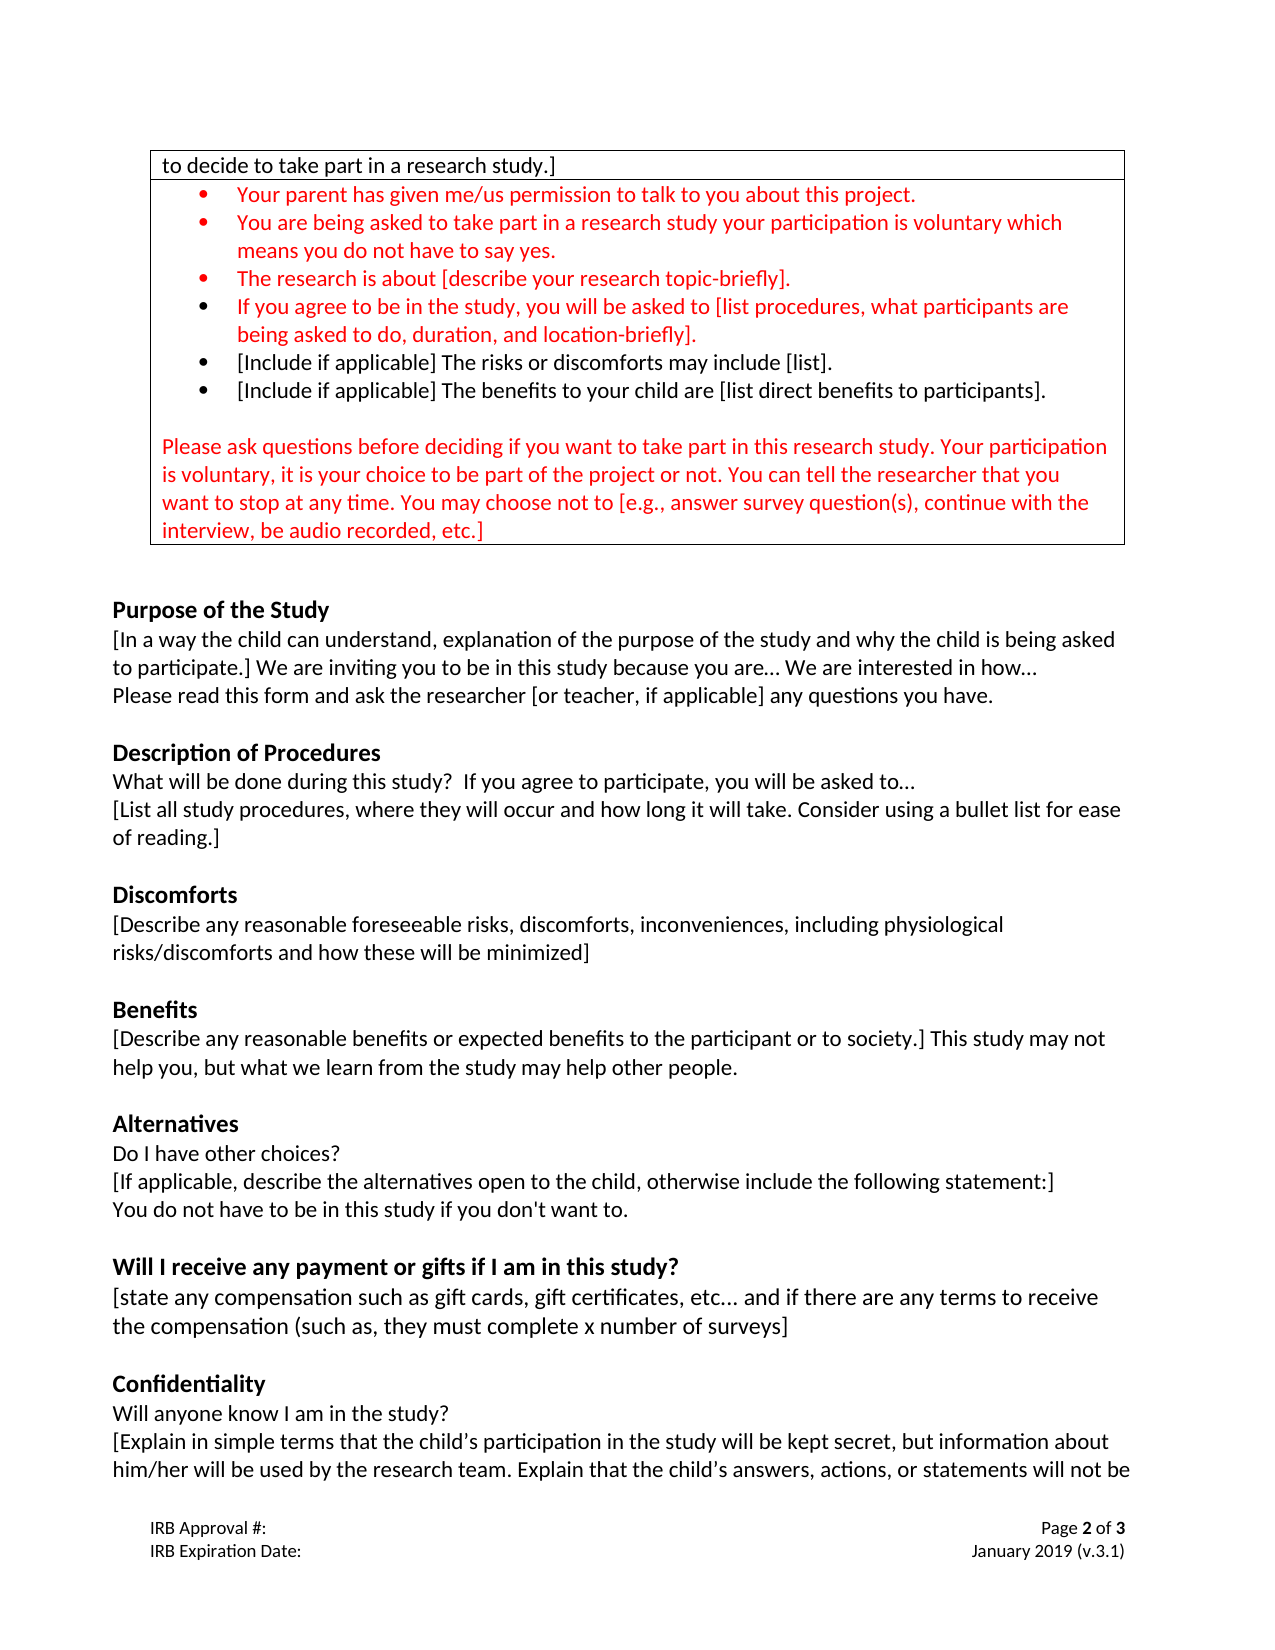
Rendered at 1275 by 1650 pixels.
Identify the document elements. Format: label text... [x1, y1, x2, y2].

text Will anyone know I am in the study? [112, 1399, 1134, 1427]
text Alternatives [112, 1109, 1134, 1139]
text Purpose of the Study [112, 594, 1134, 625]
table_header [151, 151, 1124, 179]
text What will be done during this study? If you agree to participate, you will be asked to… [112, 767, 1134, 795]
text [In a way the child can understand, explanation of the purpose of the study and why the child is being asked to participate.] We are inviting you to be in this study because you are… We are interested in how… [112, 625, 1134, 681]
text [state any compensation such as gift cards, gift certificates, etc... and if there are any terms to receive the compensation (such as, they must complete x number of surveys] [112, 1282, 1134, 1340]
text Discomforts [112, 879, 1134, 910]
text [If applicable, describe the alternatives open to the child, otherwise include the following statement:] [112, 1167, 1134, 1195]
text Benefits [112, 994, 1134, 1024]
text [Describe any reasonable foreseeable risks, discomforts, inconveniences, including physiological risks/discomforts and how these will be minimized] [112, 910, 1134, 966]
text Will I receive any payment or gifts if I am in this study? [112, 1251, 1134, 1282]
table_cell Your parent has given me/us permission to talk to you about this project. You are being asked to take part in a research study your participation is voluntary which means you do not have to say yes. The research is about [describe your research topic-briefly]. If you agree to be in the study, you will be asked to [list procedures, what participants are being asked to do, duration, and location-briefly]. [Include if applicable] The risks or discomforts may include [list]. [Include if applicable] The benefits to your child are [list direct benefits to participants]. Please ask questions before deciding if you want to take part in this research study. Your participation is voluntary, it is your choice to be part of the project or not. You can tell the researcher that you want to stop at any time. You may choose not to [e.g., answer survey question(s), continue with the interview, be audio recorded, etc.] [151, 180, 1124, 544]
text Do I have other choices? [112, 1139, 1134, 1167]
text [List all study procedures, where they will occur and how long it will take. Consider using a bullet list for ease of reading.] [112, 795, 1134, 851]
text You do not have to be in this study if you don't want to. [112, 1195, 1134, 1223]
text Confidentiality [112, 1368, 1134, 1399]
text Please read this form and ask the researcher [or teacher, if applicable] any questions you have. [112, 681, 1134, 709]
text [Describe any reasonable benefits or expected benefits to the participant or to society.] This study may not help you, but what we learn from the study may help other people. [112, 1024, 1134, 1081]
text Description of Procedures [112, 737, 1134, 767]
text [112, 1427, 1134, 1483]
